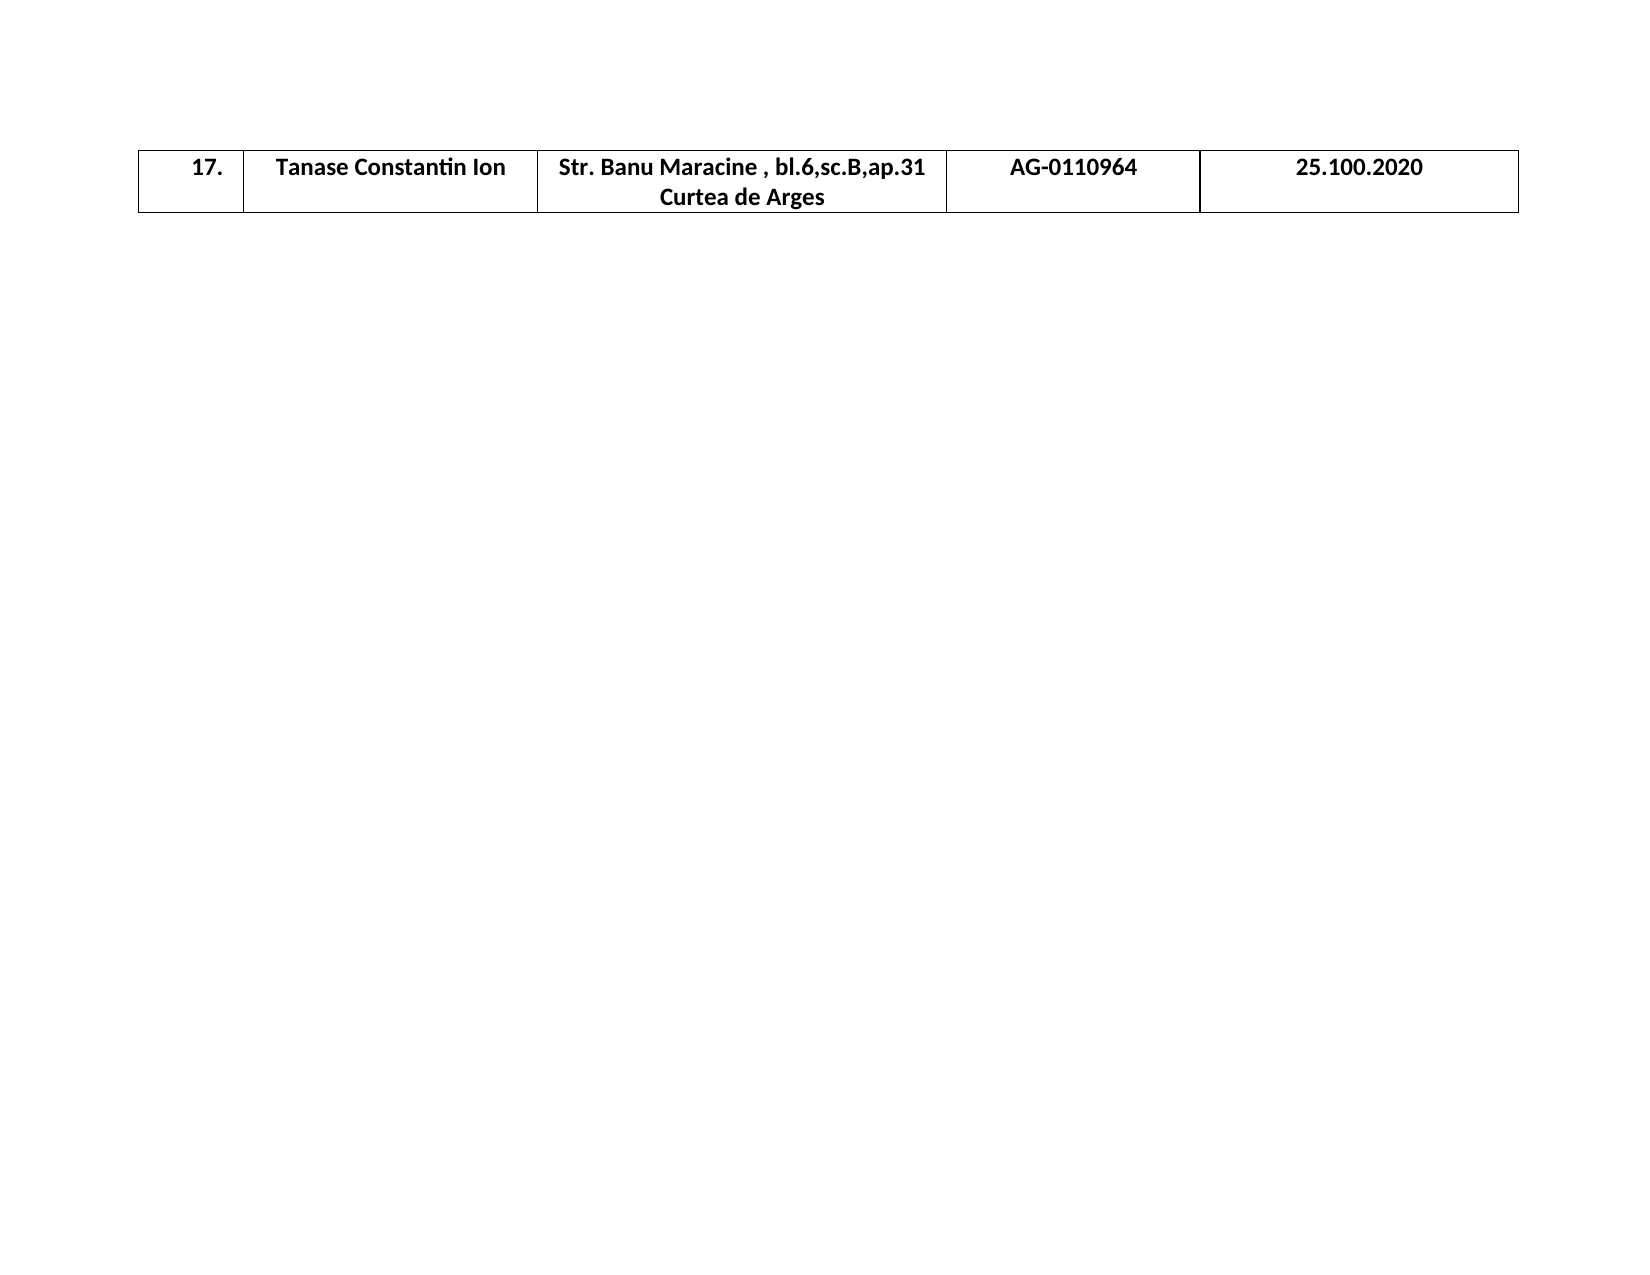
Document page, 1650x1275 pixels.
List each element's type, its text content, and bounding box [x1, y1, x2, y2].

table_cell Tanase Constantin Ion [244, 151, 537, 212]
table_cell Str. Banu Maracine , bl.6,sc.B,ap.31 Curtea de Arges [538, 151, 946, 212]
table_cell 25.100.2020 [1201, 151, 1518, 212]
table_cell AG-0110964 [947, 151, 1199, 212]
table_cell [139, 151, 243, 212]
